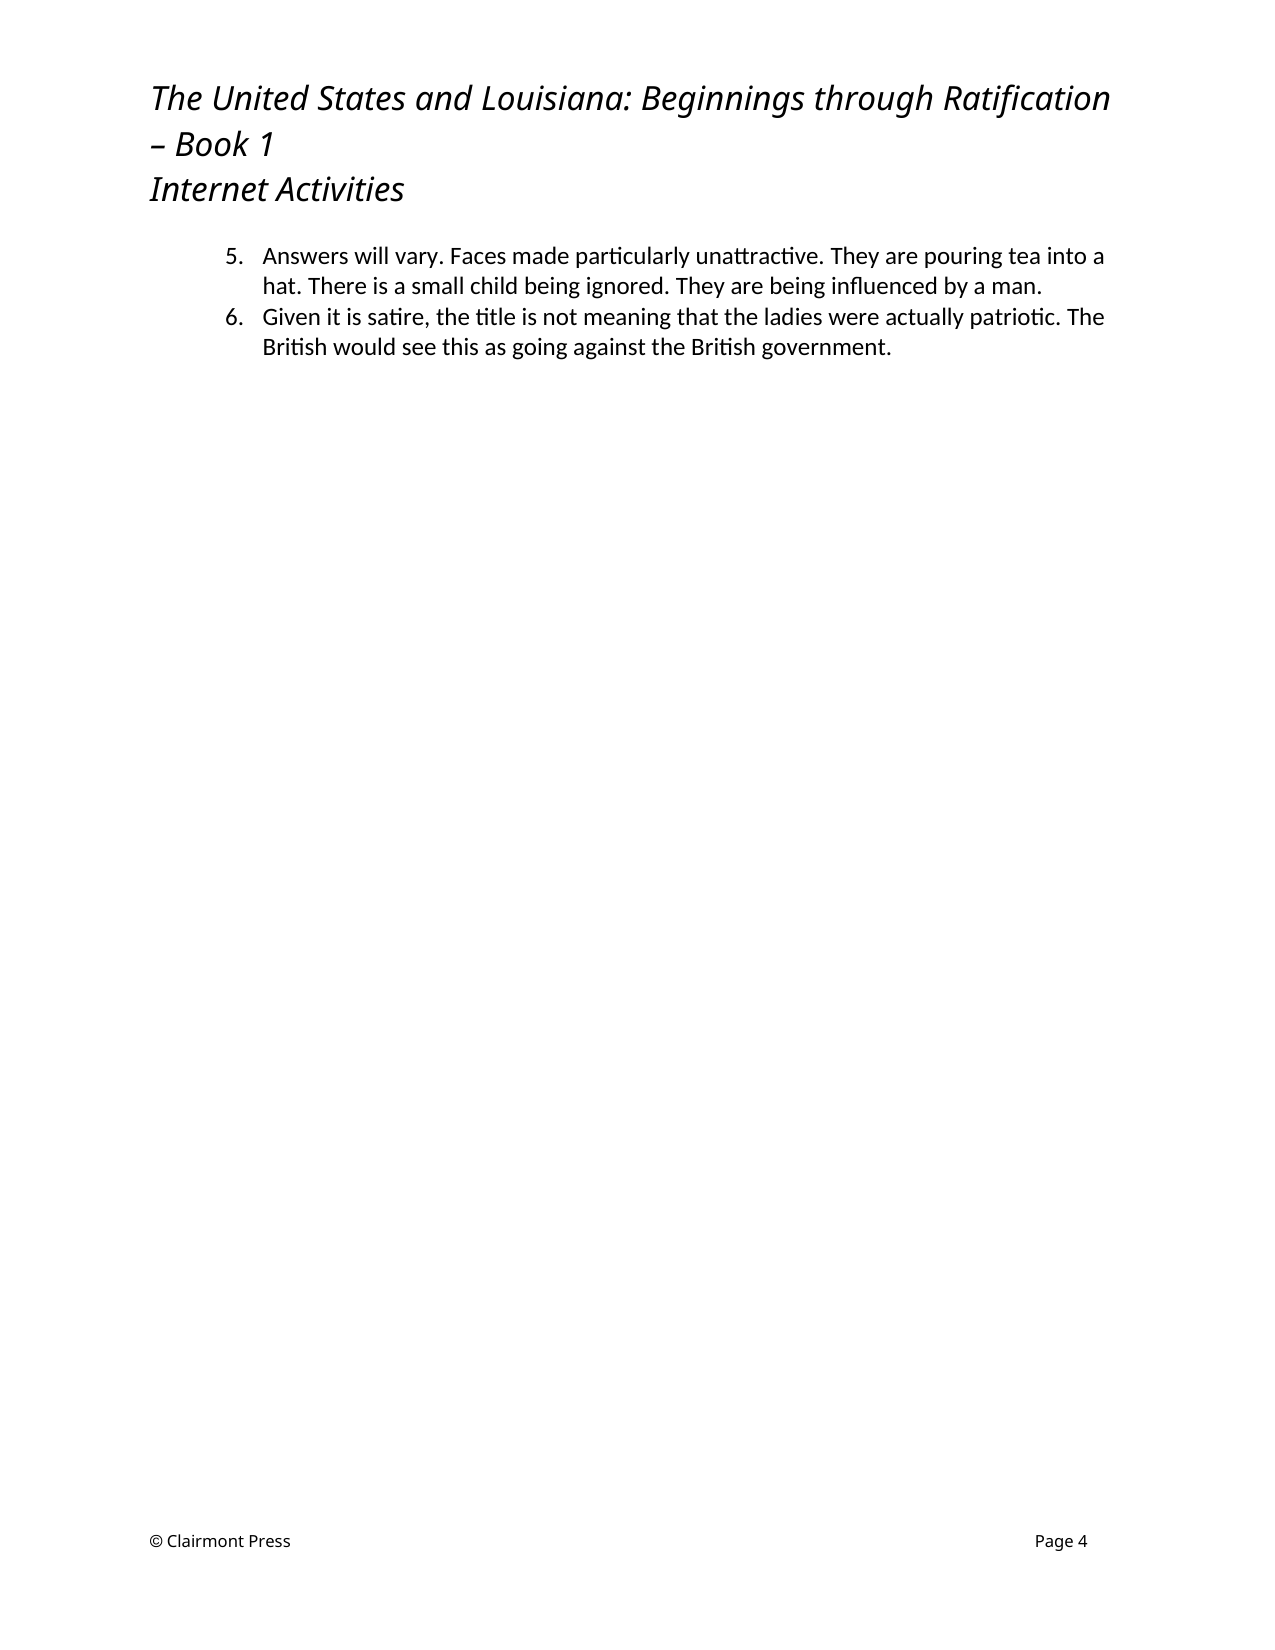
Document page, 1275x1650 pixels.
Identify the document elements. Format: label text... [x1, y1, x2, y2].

list Given it is satire, the title is not meaning that the ladies were actually patriotic. The British would see this as going against the British government. [225, 301, 1125, 362]
list Answers will vary. Faces made particularly unattractive. They are pouring tea into a hat. There is a small child being ignored. They are being influenced by a man. [225, 240, 1125, 301]
